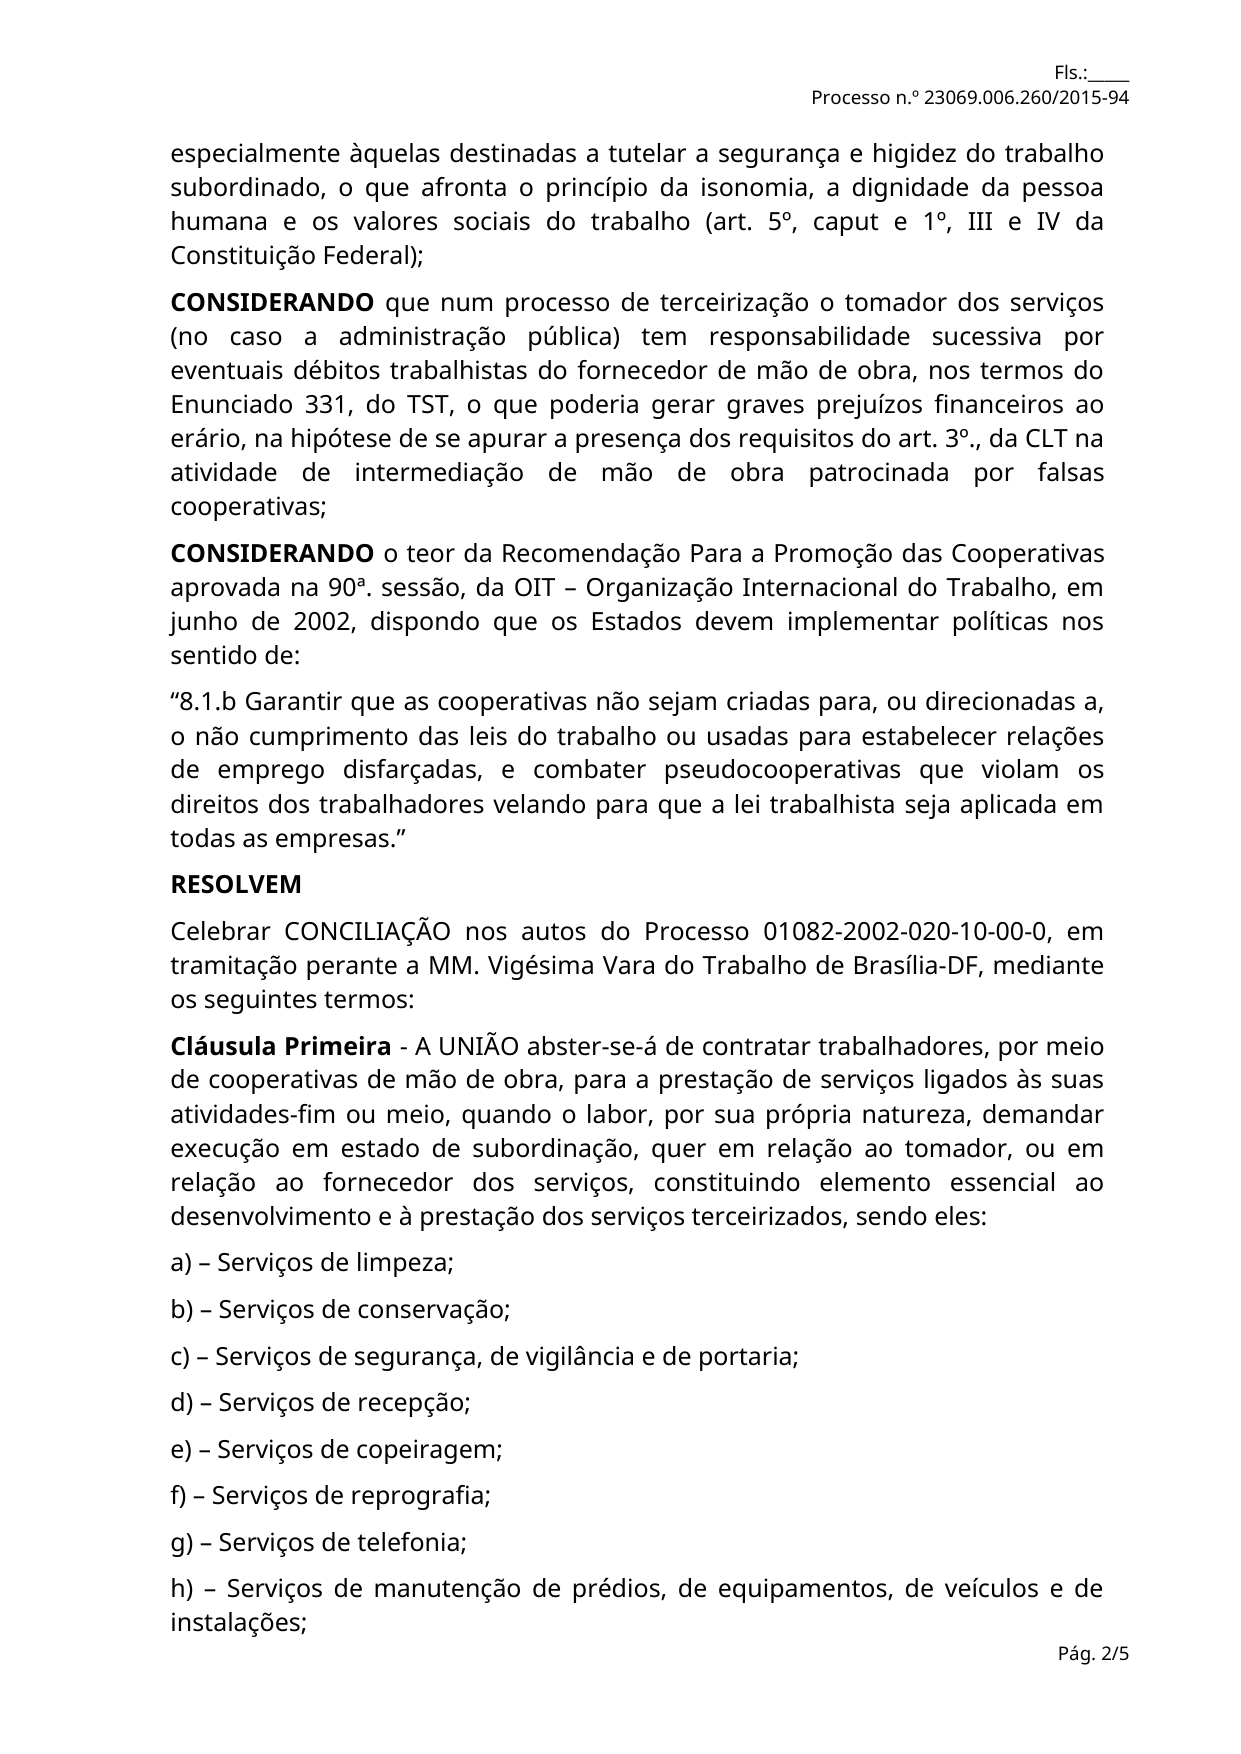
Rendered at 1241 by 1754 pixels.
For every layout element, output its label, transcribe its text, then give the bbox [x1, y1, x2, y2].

text c) – Serviços de segurança, de vigilância e de portaria; [170, 1338, 1106, 1372]
text “8.1.b Garantir que as cooperativas não sejam criadas para, ou direcionadas a, o não cumprimento das leis do trabalho ou usadas para estabelecer relações de emprego disfarçadas, e combater pseudocooperativas que violam os direitos dos trabalhadores velando para que a lei trabalhista seja aplicada em todas as empresas.” [170, 684, 1106, 854]
text Celebrar CONCILIAÇÃO nos autos do Processo 01082-2002-020-10-00-0, em tramitação perante a MM. Vigésima Vara do Trabalho de Brasília-DF, mediante os seguintes termos: [170, 913, 1106, 1016]
text b) – Serviços de conservação; [170, 1292, 1106, 1326]
text RESOLVEM [170, 867, 1106, 901]
text a) – Serviços de limpeza; [170, 1245, 1106, 1279]
text CONSIDERANDO o teor da Recomendação Para a Promoção das Cooperativas aprovada na 90ª. sessão, da OIT – Organização Internacional do Trabalho, em junho de 2002, dispondo que os Estados devem implementar políticas nos sentido de: [170, 535, 1106, 672]
text Cláusula Primeira - A UNIÃO abster-se-á de contratar trabalhadores, por meio de cooperativas de mão de obra, para a prestação de serviços ligados às suas atividades-fim ou meio, quando o labor, por sua própria natureza, demandar execução em estado de subordinação, quer em relação ao tomador, ou em relação ao fornecedor dos serviços, constituindo elemento essencial ao desenvolvimento e à prestação dos serviços terceirizados, sendo eles: [170, 1028, 1106, 1232]
text g) – Serviços de telefonia; [170, 1524, 1106, 1558]
text e) – Serviços de copeiragem; [170, 1431, 1106, 1465]
text CONSIDERANDO que num processo de terceirização o tomador dos serviços (no caso a administração pública) tem responsabilidade sucessiva por eventuais débitos trabalhistas do fornecedor de mão de obra, nos termos do Enunciado 331, do TST, o que poderia gerar graves prejuízos financeiros ao erário, na hipótese de se apurar a presença dos requisitos do art. 3º., da CLT na atividade de intermediação de mão de obra patrocinada por falsas cooperativas; [170, 284, 1106, 523]
text d) – Serviços de recepção; [170, 1385, 1106, 1419]
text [170, 136, 1106, 272]
text h) – Serviços de manutenção de prédios, de equipamentos, de veículos e de instalações; [170, 1571, 1106, 1639]
text f) – Serviços de reprografia; [170, 1478, 1106, 1512]
